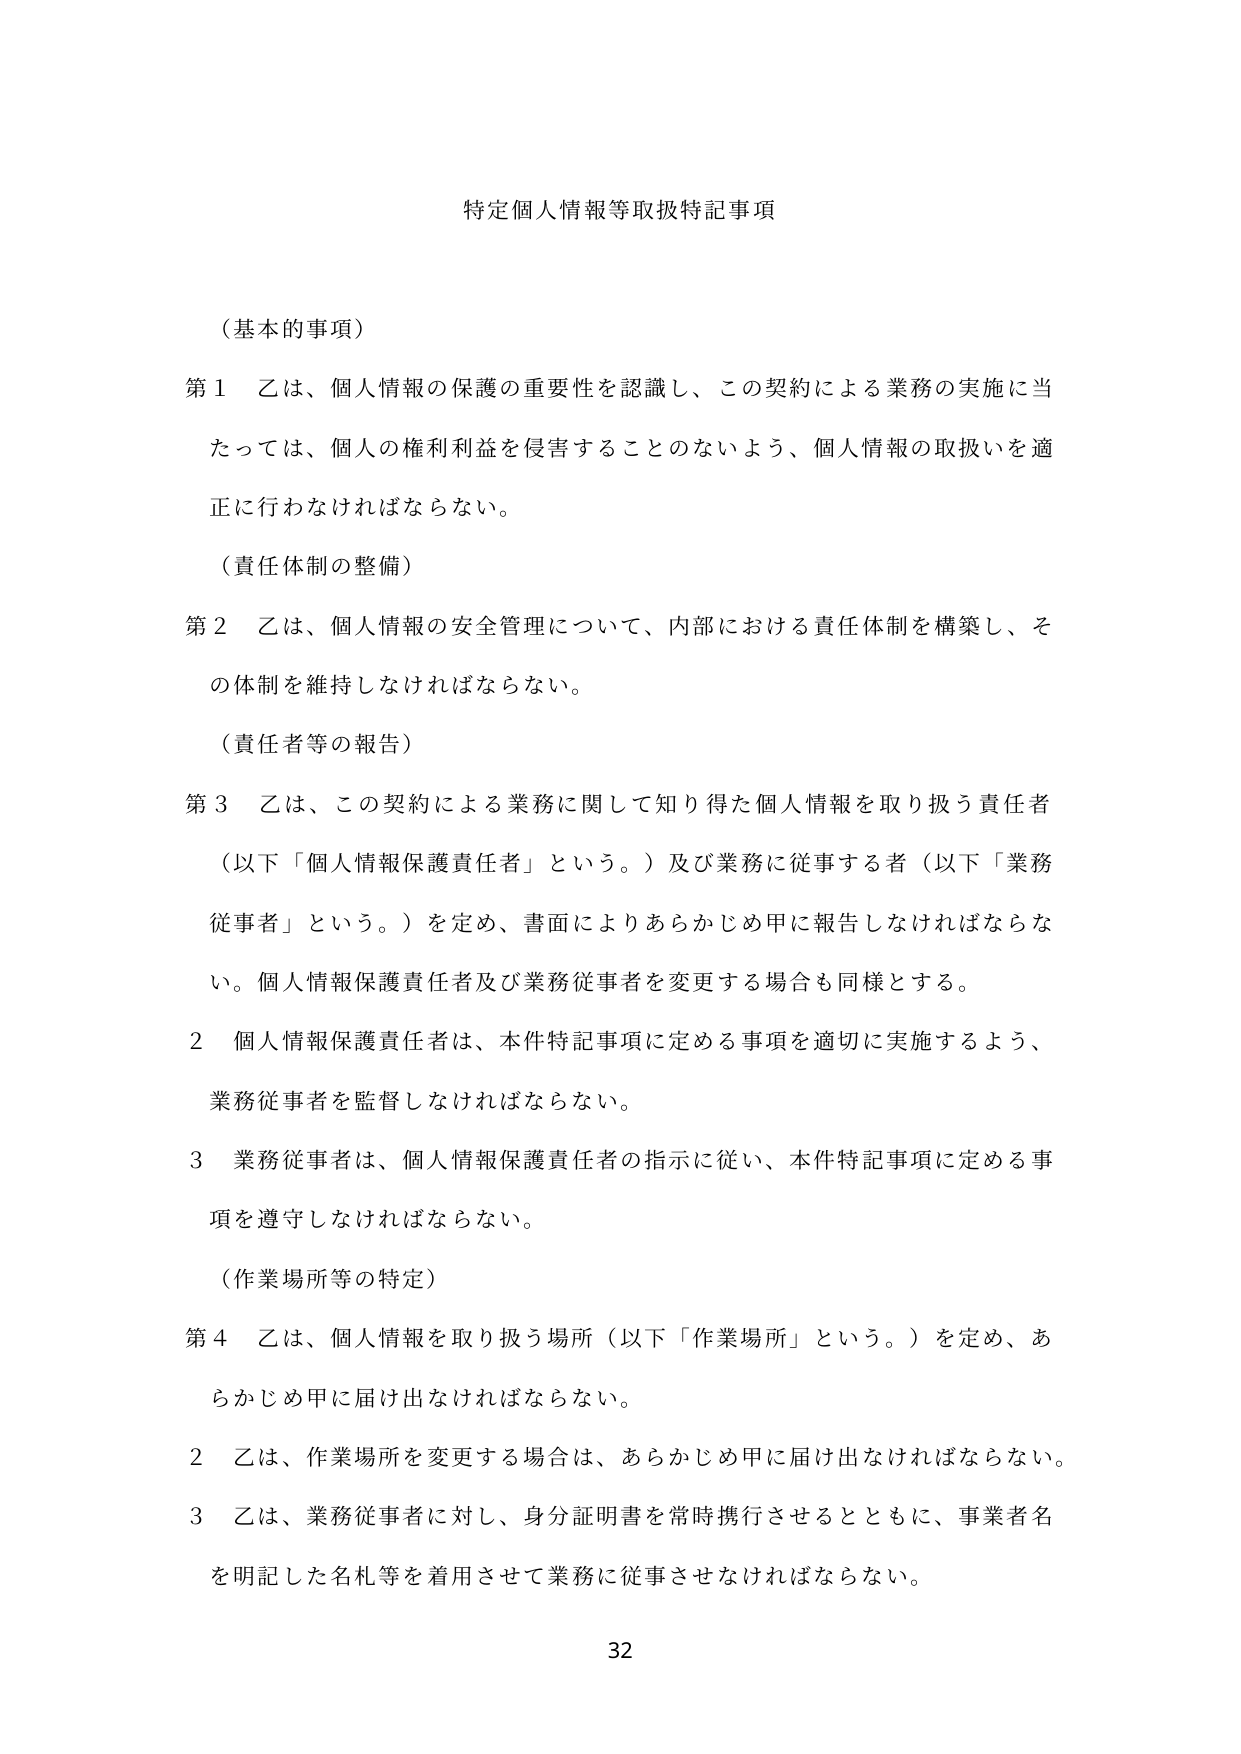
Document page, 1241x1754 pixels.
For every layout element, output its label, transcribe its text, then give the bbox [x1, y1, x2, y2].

text 特定個人情報等取扱特記事項 [185, 179, 1055, 239]
text ２ 乙は、作業場所を変更する場合は、あらかじめ甲に届け出なければならない。 [185, 1426, 1055, 1486]
text （基本的事項） [206, 298, 1055, 357]
text 第１ 乙は、個人情報の保護の重要性を認識し、この契約による業務の実施に当たっては、個人の権利利益を侵害することのないよう、個人情報の取扱いを適正に行わなければならない。 [185, 357, 1055, 536]
text 第３ 乙は、この契約による業務に関して知り得た個人情報を取り扱う責任者（以下「個人情報保護責任者」という。）及び業務に従事する者（以下「業務従事者」という。）を定め、書面によりあらかじめ甲に報告しなければならない。個人情報保護責任者及び業務従事者を変更する場合も同様とする。 [185, 773, 1055, 1011]
text （責任者等の報告） [206, 714, 1055, 773]
text 第２ 乙は、個人情報の安全管理について、内部における責任体制を構築し、その体制を維持しなければならない。 [185, 595, 1055, 714]
text （責任体制の整備） [206, 536, 1055, 595]
text ３ 業務従事者は、個人情報保護責任者の指示に従い、本件特記事項に定める事項を遵守しなければならない。 [185, 1129, 1055, 1248]
text ３ 乙は、業務従事者に対し、身分証明書を常時携行させるとともに、事業者名を明記した名札等を着用させて業務に従事させなければならない。 [185, 1486, 1055, 1604]
text ２ 個人情報保護責任者は、本件特記事項に定める事項を適切に実施するよう、業務従事者を監督しなければならない。 [185, 1011, 1055, 1129]
text 第４ 乙は、個人情報を取り扱う場所（以下「作業場所」という。）を定め、あらかじめ甲に届け出なければならない。 [185, 1307, 1055, 1426]
text （作業場所等の特定） [206, 1248, 1055, 1307]
